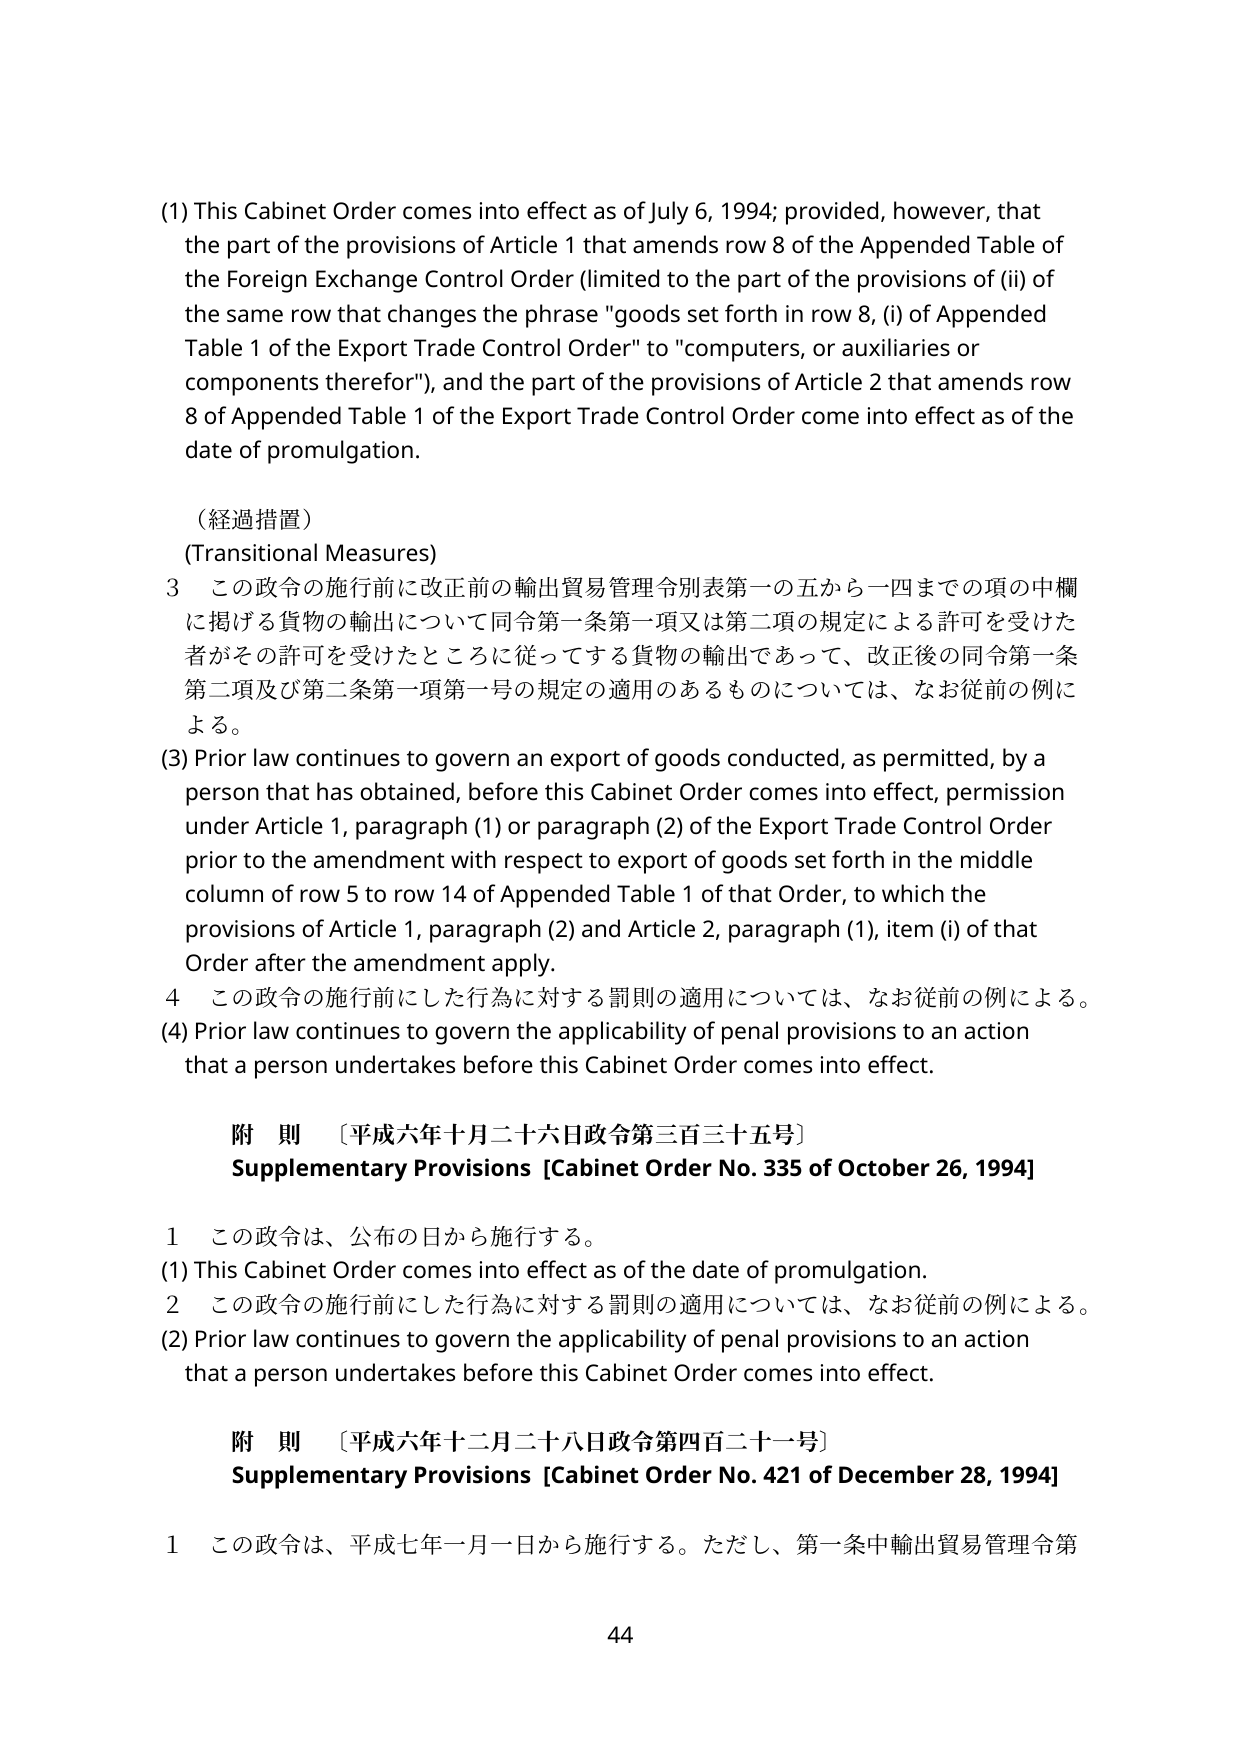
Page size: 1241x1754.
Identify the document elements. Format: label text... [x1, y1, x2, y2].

text (4) Prior law continues to govern the applicability of penal provisions to an action that a person undertakes before this Cabinet Order comes into effect. [161, 1014, 1079, 1082]
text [161, 1526, 1079, 1560]
text Supplementary Provisions [Cabinet Order No. 421 of December 28, 1994] [230, 1458, 1079, 1492]
text 附 則 〔平成六年十月二十六日政令第三百三十五号〕 [230, 1116, 1079, 1150]
text (1) This Cabinet Order comes into effect as of the date of promulgation. [161, 1253, 1079, 1287]
text (3) Prior law continues to govern an export of goods conducted, as permitted, by a person that has obtained, before this Cabinet Order comes into effect, permission under Article 1, paragraph (1) or paragraph (2) of the Export Trade Control Order prior to the amendment with respect to export of goods set forth in the middle column of row 5 to row 14 of Appended Table 1 of that Order, to which the provisions of Article 1, paragraph (2) and Article 2, paragraph (1), item (i) of that Order after the amendment apply. [161, 740, 1079, 979]
text 附 則 〔平成六年十二月二十八日政令第四百二十一号〕 [230, 1424, 1079, 1458]
text ３ この政令の施行前に改正前の輸出貿易管理令別表第一の五から一四までの項の中欄に掲げる貨物の輸出について同令第一条第一項又は第二項の規定による許可を受けた者がその許可を受けたところに従ってする貨物の輸出であって、改正後の同令第一条第二項及び第二条第一項第一号の規定の適用のあるものについては、なお従前の例による。 [161, 569, 1079, 740]
text (2) Prior law continues to govern the applicability of penal provisions to an action that a person undertakes before this Cabinet Order comes into effect. [161, 1321, 1079, 1389]
text １ この政令は、公布の日から施行する。 [161, 1219, 1079, 1253]
text ４ この政令の施行前にした行為に対する罰則の適用については、なお従前の例による。 [161, 979, 1079, 1014]
text ２ この政令の施行前にした行為に対する罰則の適用については、なお従前の例による。 [161, 1287, 1079, 1321]
text (1) This Cabinet Order comes into effect as of July 6, 1994; provided, however, that the part of the provisions of Article 1 that amends row 8 of the Appended Table of the Foreign Exchange Control Order (limited to the part of the provisions of (ii) of the same row that changes the phrase "goods set forth in row 8, (i) of Appended Table 1 of the Export Trade Control Order" to "computers, or auxiliaries or components therefor"), and the part of the provisions of Article 2 that amends row 8 of Appended Table 1 of the Export Trade Control Order come into effect as of the date of promulgation. [161, 194, 1079, 467]
text (Transitional Measures) [184, 535, 1079, 569]
text （経過措置） [184, 501, 1079, 535]
text Supplementary Provisions [Cabinet Order No. 335 of October 26, 1994] [230, 1150, 1079, 1184]
